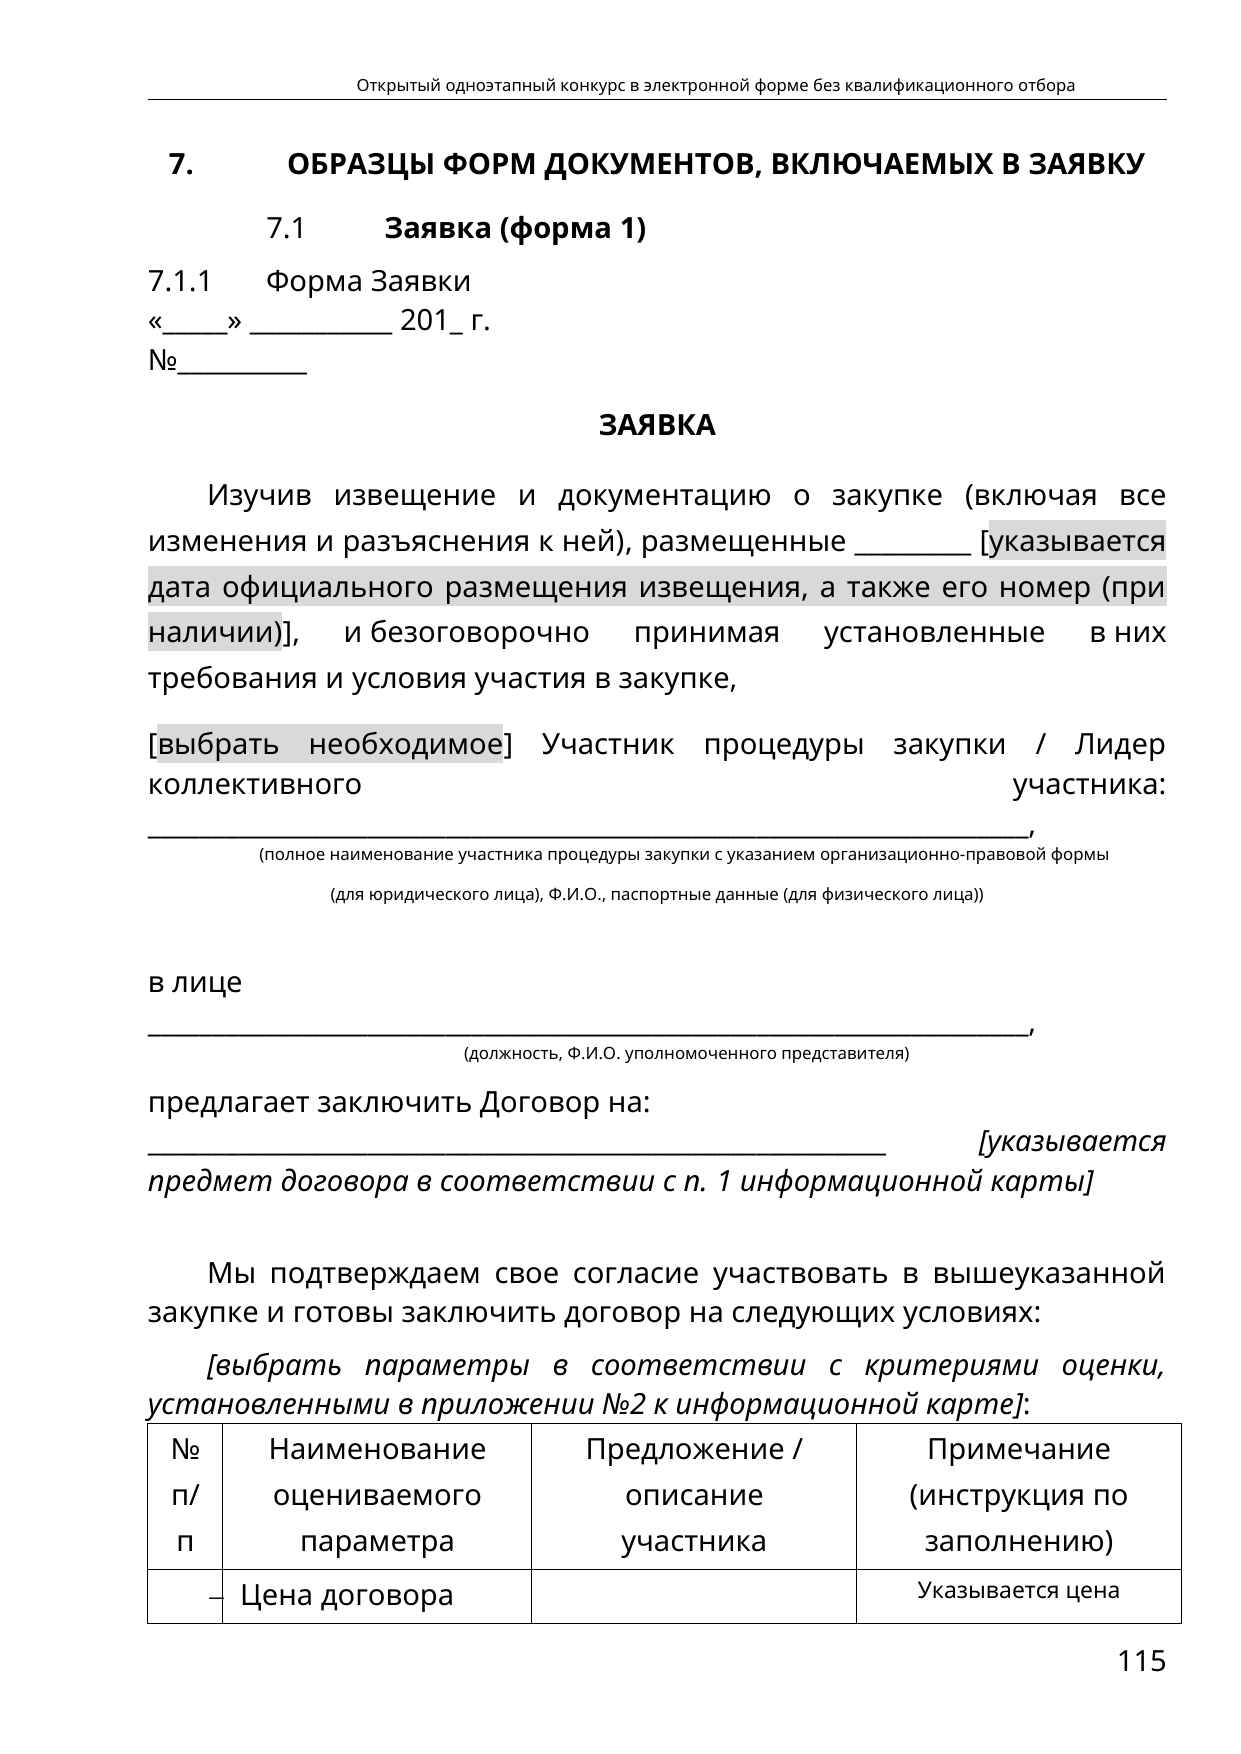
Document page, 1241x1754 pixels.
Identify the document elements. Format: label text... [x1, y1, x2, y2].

table_cell [532, 1570, 856, 1623]
text в лице [148, 962, 1167, 1001]
text предлагает заключить Договор на: [148, 1081, 1167, 1121]
table_header Наименование оцениваемого параметра [223, 1424, 531, 1569]
table_header Предложение / описание участника [532, 1424, 856, 1569]
text Заявка (форма 1) [266, 208, 1167, 247]
text [выбрать параметры в соответствии с критериями оценки, установленными в приложении №2 к информационной карте]: [148, 1344, 1167, 1423]
text Мы подтверждаем свое согласие участвовать в вышеуказанной закупке и готовы заключить договор на следующих условиях: [148, 1252, 1167, 1331]
text [выбрать необходимое] Участник процедуры закупки / Лидер коллективного участника: ____________________________________________________________________, [148, 724, 1167, 843]
text (должность, Ф.И.О. уполномоченного представителя) [148, 1041, 1167, 1081]
text Форма Заявки [148, 260, 1167, 300]
text ЗАЯВКА [148, 404, 1167, 444]
table_header Примечание (инструкция по заполнению) [857, 1424, 1181, 1569]
text Изучив извещение и документацию о закупке (включая все изменения и разъяснения к ней), размещенные _________ [указывается дата официального размещения извещения, а также его номер (при наличии)], и безоговорочно принимая установленные в них требования и условия участия в закупке, [148, 475, 1167, 566]
text Изучив извещение и документацию о закупке (включая все изменения и разъяснения к ней), размещенные _________ [указывается дата официального размещения извещения, а также его номер (при наличии)], и безоговорочно принимая установленные в них требования и условия участия в закупке, [148, 606, 1167, 697]
text ____________________________________________________________________, [148, 1001, 1167, 1041]
table_header № п/п [148, 1424, 222, 1569]
text (полное наименование участника процедуры закупки с указанием организационно-правовой формы (для юридического лица), Ф.И.О., паспортные данные (для физического лица)) [148, 843, 1167, 922]
table_cell Цена договора [223, 1570, 531, 1623]
table_cell [148, 1570, 222, 1623]
text _________________________________________________________ [указывается предмет договора в соответствии с п. 1 информационной карты] [148, 1121, 1167, 1200]
text «_____» ___________ 201_ г. [148, 300, 1167, 339]
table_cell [857, 1570, 1181, 1623]
text №__________ [148, 339, 1167, 379]
list ОБРАЗЦЫ ФОРМ ДОКУМЕНТОВ, ВКЛЮЧАЕМЫХ В ЗАЯВКУ [148, 143, 1167, 183]
